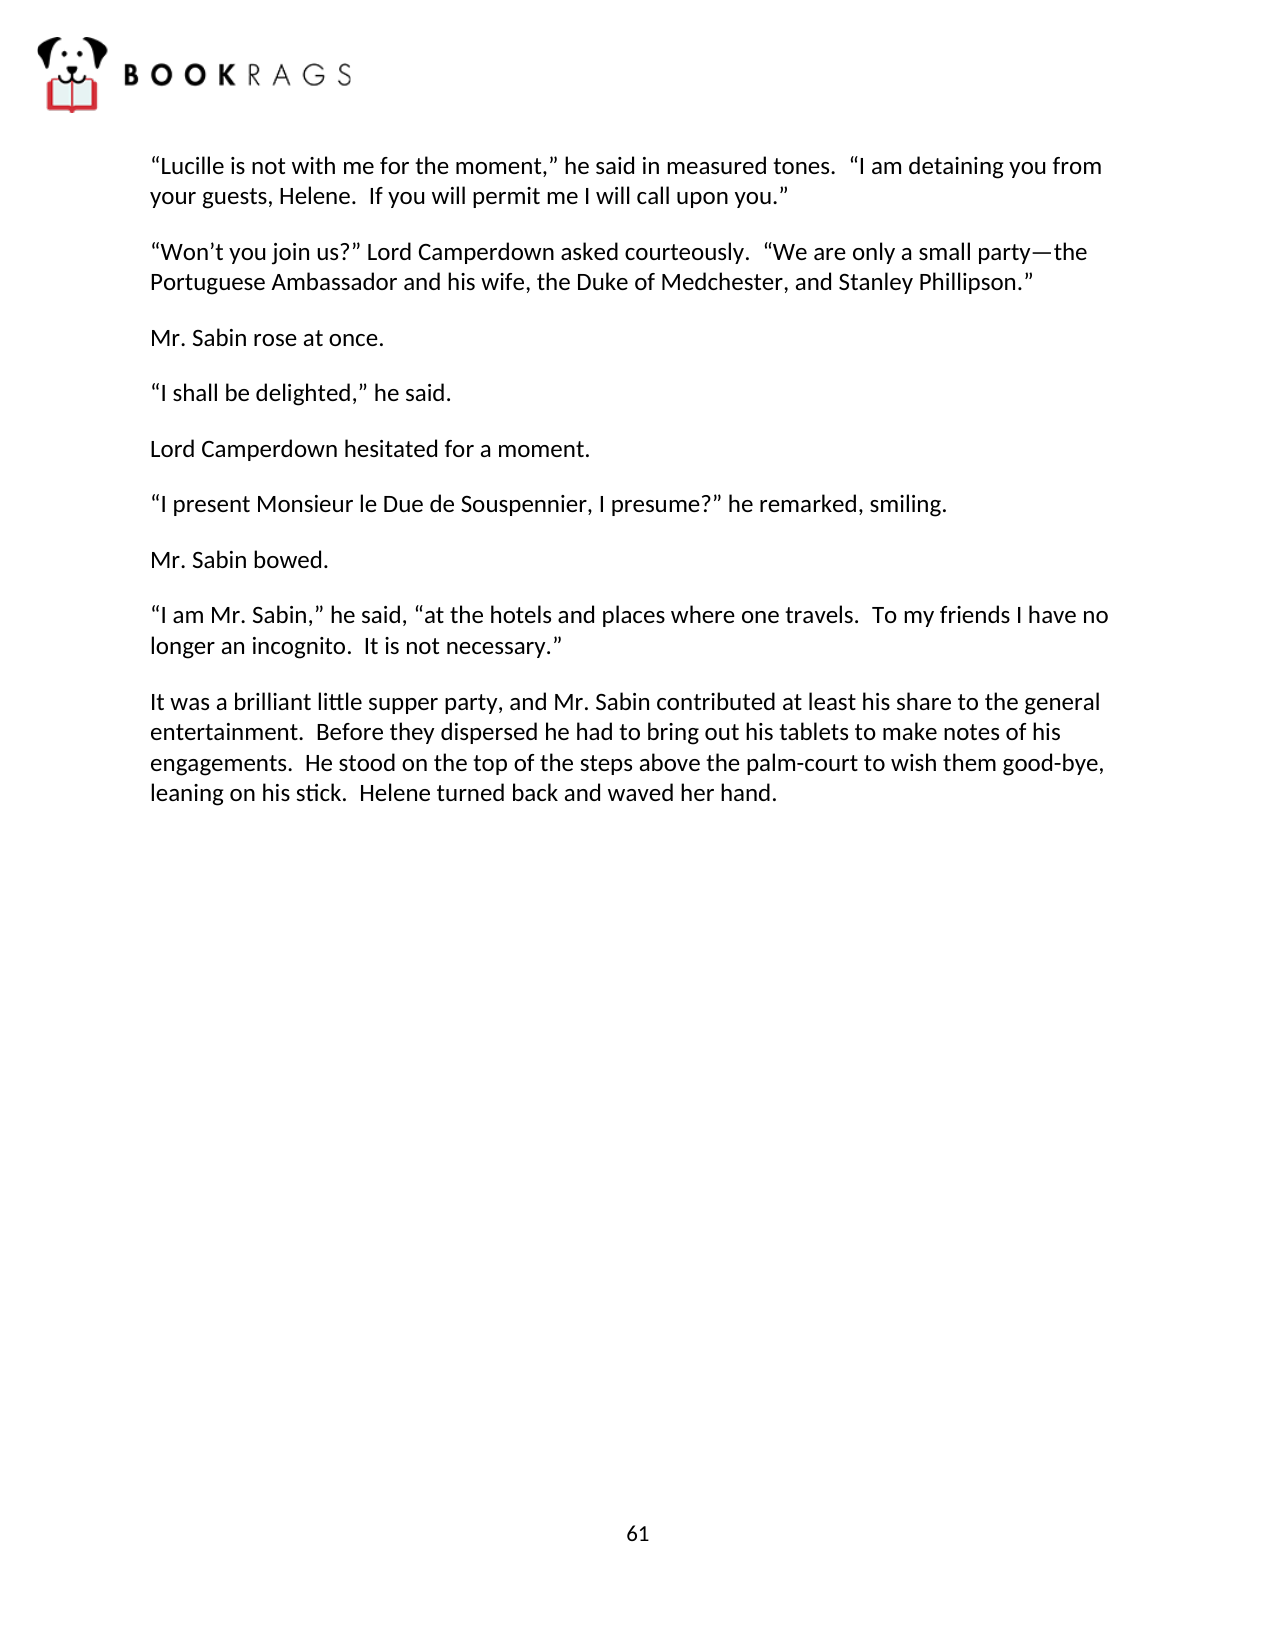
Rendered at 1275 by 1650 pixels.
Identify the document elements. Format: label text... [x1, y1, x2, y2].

text Mr. Sabin rose at once. [150, 322, 1125, 353]
text “Lucille is not with me for the moment,” he said in measured tones. “I am detaining you from your guests, Helene. If you will permit me I will call upon you.” [150, 150, 1125, 211]
text It was a brilliant little supper party, and Mr. Sabin contributed at least his share to the general entertainment. Before they dispersed he had to bring out his tablets to make notes of his engagements. He stood on the top of the steps above the palm-court to wish them good-bye, leaning on his stick. Helene turned back and waved her hand. [150, 686, 1125, 808]
picture [37, 37, 351, 113]
text “I present Monsieur le Due de Souspennier, I presume?” he remarked, smiling. [150, 489, 1125, 519]
text “I shall be delighted,” he said. [150, 378, 1125, 408]
text “I am Mr. Sabin,” he said, “at the hotels and places where one travels. To my friends I have no longer an incognito. It is not necessary.” [150, 600, 1125, 661]
text Mr. Sabin bowed. [150, 544, 1125, 575]
text Lord Camperdown hesitated for a moment. [150, 433, 1125, 464]
text “Won’t you join us?” Lord Camperdown asked courteously. “We are only a small party—­the Portuguese Ambassador and his wife, the Duke of Medchester, and Stanley Phillipson.” [150, 236, 1125, 297]
